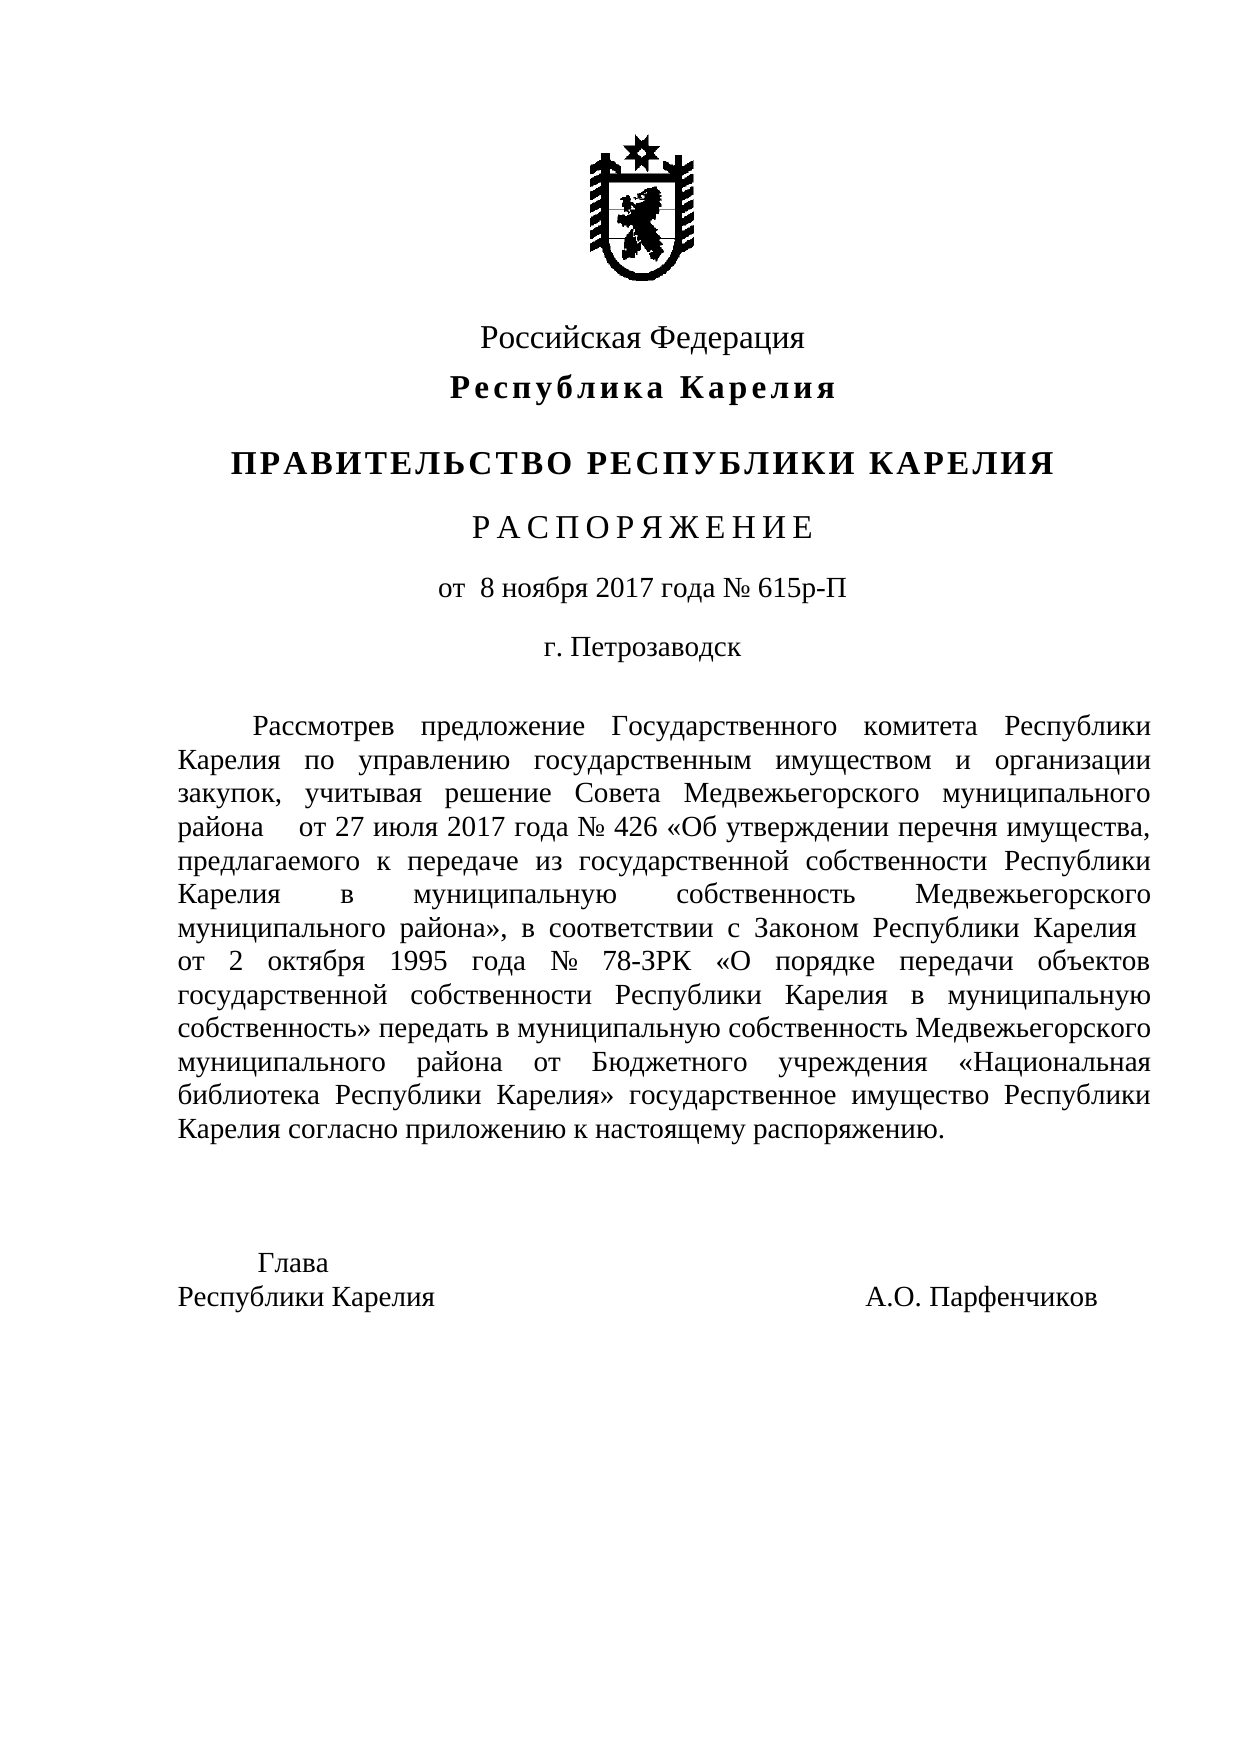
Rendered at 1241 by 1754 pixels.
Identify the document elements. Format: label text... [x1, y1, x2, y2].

subtitle ПРАВИТЕЛЬСТВО РЕСПУБЛИКИ КАРЕЛИЯ [177, 444, 1107, 482]
subtitle РАСПОРЯЖЕНИЕ [177, 507, 1107, 545]
text Рассмотрев предложение Государственного комитета Республики Карелия по управлению государственным имуществом и организации закупок, учитывая решение Совета Медвежьегорского муниципального района от 27 июля 2017 года № 426 «Об утверждении перечня имущества, предлагаемого к передаче из государственной собственности Республики Карелия в муниципальную собственность Медвежьегорского муниципального района», в соответствии с Законом Республики Карелия от 2 октября 1995 года № 78-ЗРК «О порядке передачи объектов государственной собственности Республики Карелия в муниципальную собственность» передать в муниципальную собственность Медвежьегорского муниципального района от Бюджетного учреждения «Национальная библиотека Республики Карелия» государственное имущество Республики Карелия согласно приложению к настоящему распоряжению. [177, 708, 1152, 1144]
subtitle Российская Федерация [177, 317, 1107, 355]
text Глава [177, 1212, 1152, 1279]
picture [571, 122, 713, 305]
text Республики Карелия А.О. Парфенчиков [177, 1279, 1152, 1312]
text г. Петрозаводск [177, 629, 1107, 662]
text от 8 ноября 2017 года № 615р-П [177, 570, 1107, 604]
subtitle Республика Карелия [177, 368, 1107, 406]
